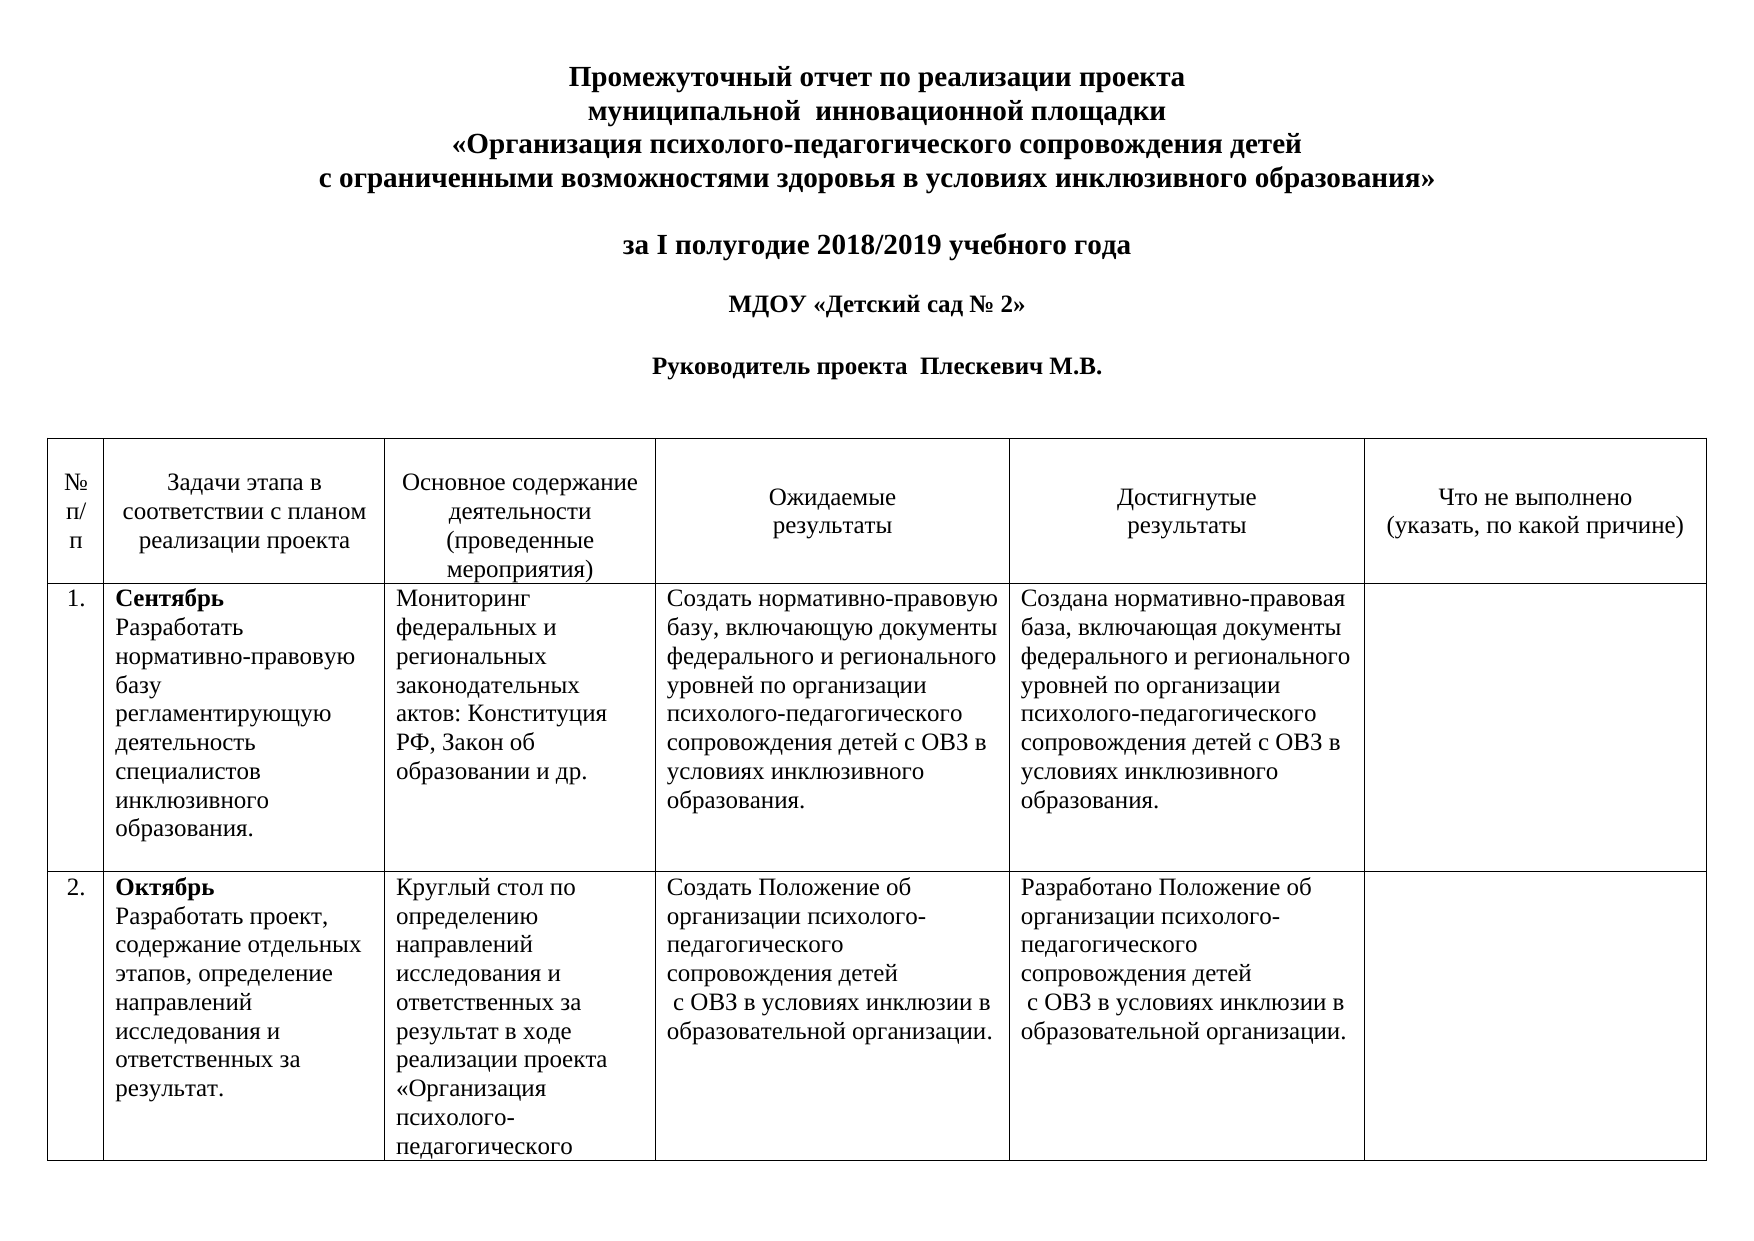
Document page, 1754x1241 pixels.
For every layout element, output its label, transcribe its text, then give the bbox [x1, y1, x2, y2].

text муниципальной инновационной площадки [59, 93, 1695, 126]
table_header Ожидаемые результаты [656, 439, 1009, 582]
table_header Достигнутые результаты [1010, 439, 1364, 582]
table_header Основное содержание деятельности (проведенные мероприятия) [385, 439, 655, 582]
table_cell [104, 872, 384, 1159]
table_cell Мониторинг федеральных и региональных законодательных актов: Конституция РФ, Закон об образовании и др. [385, 584, 655, 871]
text Промежуточный отчет по реализации проекта [59, 59, 1695, 93]
table_cell Создать нормативно-правовую базу, включающую документы федерального и регионального уровней по организации психолого-педагогического сопровождения детей с ОВЗ в условиях инклюзивного образования. [656, 584, 1009, 871]
table_header Что не выполнено (указать, по какой причине) [1365, 439, 1706, 582]
table_cell Сентябрь Разработать нормативно-правовую базу регламентирующую деятельность специалистов инклюзивного образования. [104, 584, 384, 871]
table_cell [1010, 872, 1364, 1159]
text за I полугодие 2018/2019 учебного года [59, 227, 1695, 260]
text МДОУ «Детский сад № 2» [59, 289, 1695, 318]
text «Организация психолого-педагогического сопровождения детей [59, 126, 1695, 160]
text с ограниченными возможностями здоровья в условиях инклюзивного образования» [59, 160, 1695, 193]
table_cell Создана нормативно-правовая база, включающая документы федерального и регионального уровней по организации психолого-педагогического сопровождения детей с ОВЗ в условиях инклюзивного образования. [1010, 584, 1364, 871]
table_cell [1365, 872, 1706, 1159]
table_cell 1. [48, 584, 103, 871]
text Руководитель проекта Плескевич М.В. [59, 351, 1695, 380]
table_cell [656, 872, 1009, 1159]
table_cell 2. [48, 872, 103, 1159]
table_header № п/п [48, 439, 103, 582]
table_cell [385, 872, 655, 1159]
table_cell [1365, 584, 1706, 871]
table_header Задачи этапа в соответствии с планом реализации проекта [104, 439, 384, 582]
